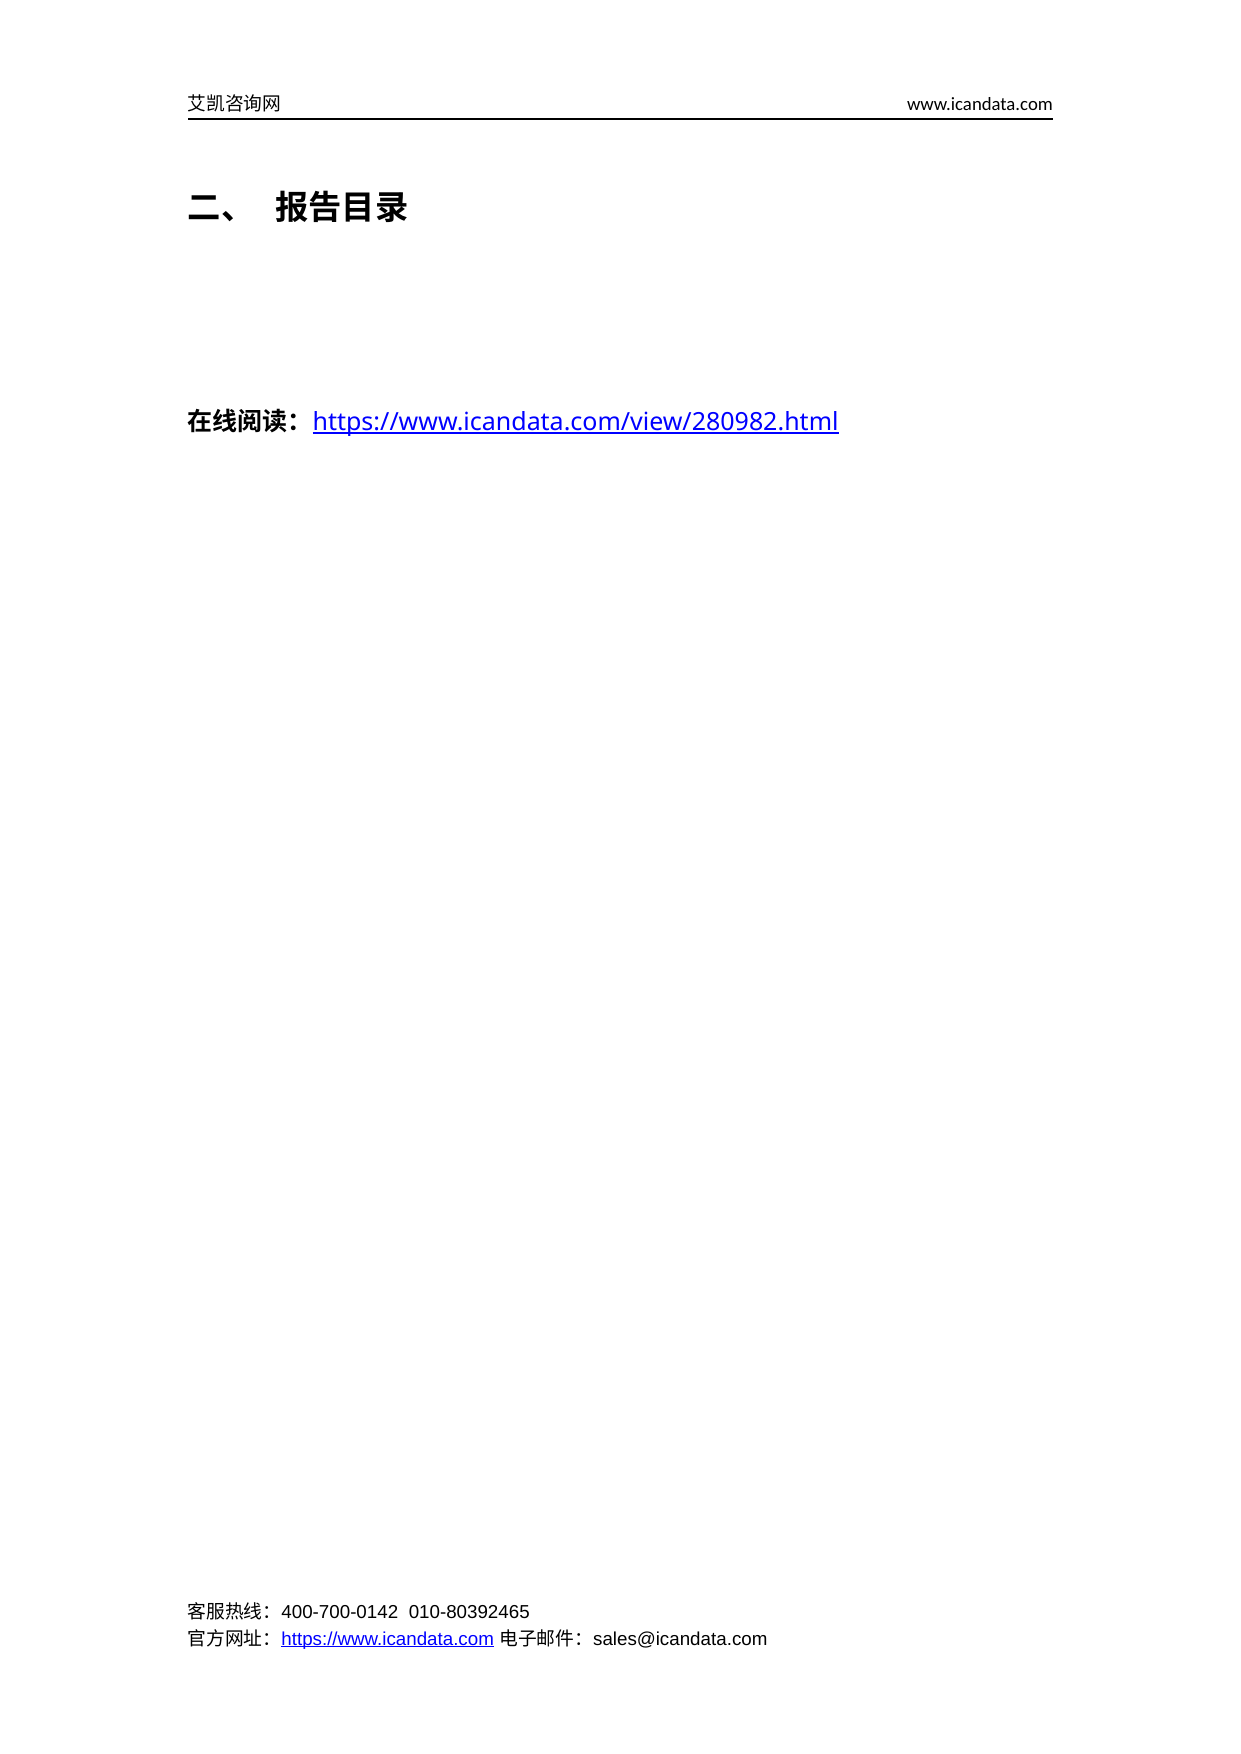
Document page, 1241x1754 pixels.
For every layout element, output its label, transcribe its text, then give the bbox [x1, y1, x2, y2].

text 在线阅读：https://www.icandata.com/view/280982.html [187, 387, 1053, 452]
subtitle 报告目录 [187, 172, 1053, 237]
